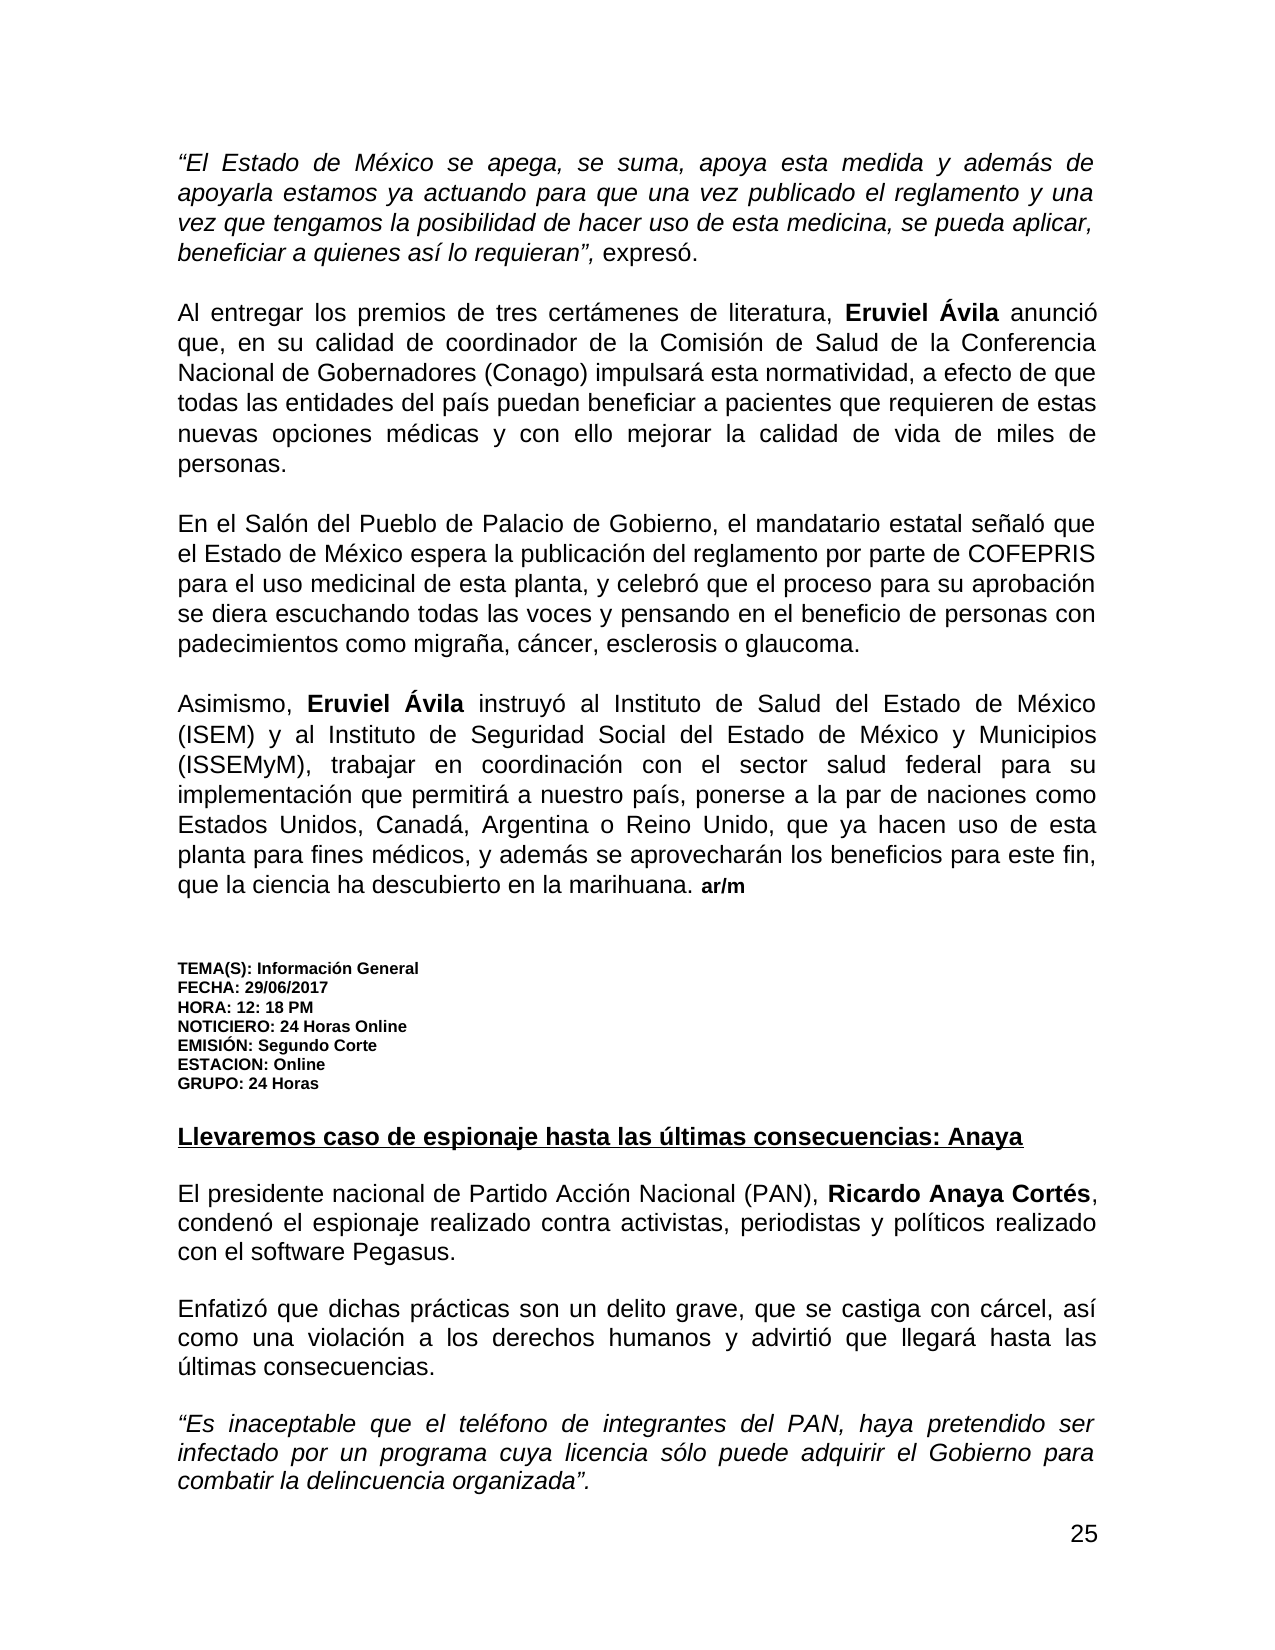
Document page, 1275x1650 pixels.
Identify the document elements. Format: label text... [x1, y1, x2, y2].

text “Es inaceptable que el teléfono de integrantes del PAN, haya pretendido ser infectado por un programa cuya licencia sólo puede adquirir el Gobierno para combatir la delincuencia organizada”. [177, 1409, 1098, 1495]
text NOTICIERO: 24 Horas Online [177, 1017, 1098, 1036]
text TEMA(S): Información General [177, 959, 1098, 978]
text HORA: 12: 18 PM [177, 997, 1098, 1017]
text Enfatizó que dichas prácticas son un delito grave, que se castiga con cárcel, así como una violación a los derechos humanos y advirtió que llegará hasta las últimas consecuencias. [177, 1294, 1098, 1381]
text FECHA: 29/06/2017 [177, 978, 1098, 997]
text Llevaremos caso de espionaje hasta las últimas consecuencias: Anaya [177, 1122, 1098, 1151]
text “El Estado de México se apega, se suma, apoya esta medida y además de apoyarla estamos ya actuando para que una vez publicado el reglamento y una vez que tengamos la posibilidad de hacer uso de esta medicina, se pueda aplicar, beneficiar a quienes así lo requieran”, expresó. [177, 148, 1098, 267]
text Al entregar los premios de tres certámenes de literatura, Eruviel Ávila anunció que, en su calidad de coordinador de la Comisión de Salud de la Conferencia Nacional de Gobernadores (Conago) impulsará esta normatividad, a efecto de que todas las entidades del país puedan beneficiar a pacientes que requieren de estas nuevas opciones médicas y con ello mejorar la calidad de vida de miles de personas. [177, 298, 1098, 477]
text EMISIÓN: Segundo Corte [177, 1036, 1098, 1055]
text GRUPO: 24 Horas [177, 1074, 1098, 1093]
text En el Salón del Pueblo de Palacio de Gobierno, el mandatario estatal señaló que el Estado de México espera la publicación del reglamento por parte de COFEPRIS para el uso medicinal de esta planta, y celebró que el proceso para su aprobación se diera escuchando todas las voces y pensando en el beneficio de personas con padecimientos como migraña, cáncer, esclerosis o glaucoma. [177, 509, 1098, 658]
text ESTACION: Online [177, 1055, 1098, 1074]
text Asimismo, Eruviel Ávila instruyó al Instituto de Salud del Estado de México (ISEM) y al Instituto de Seguridad Social del Estado de México y Municipios (ISSEMyM), trabajar en coordinación con el sector salud federal para su implementación que permitirá a nuestro país, ponerse a la par de naciones como Estados Unidos, Canadá, Argentina o Reino Unido, que ya hacen uso de esta planta para fines médicos, y además se aprovecharán los beneficios para este fin, que la ciencia ha descubierto en la marihuana. ar/m [177, 689, 1098, 899]
text El presidente nacional de Partido Acción Nacional (PAN), Ricardo Anaya Cortés, condenó el espionaje realizado contra activistas, periodistas y políticos realizado con el software Pegasus. [177, 1179, 1098, 1266]
